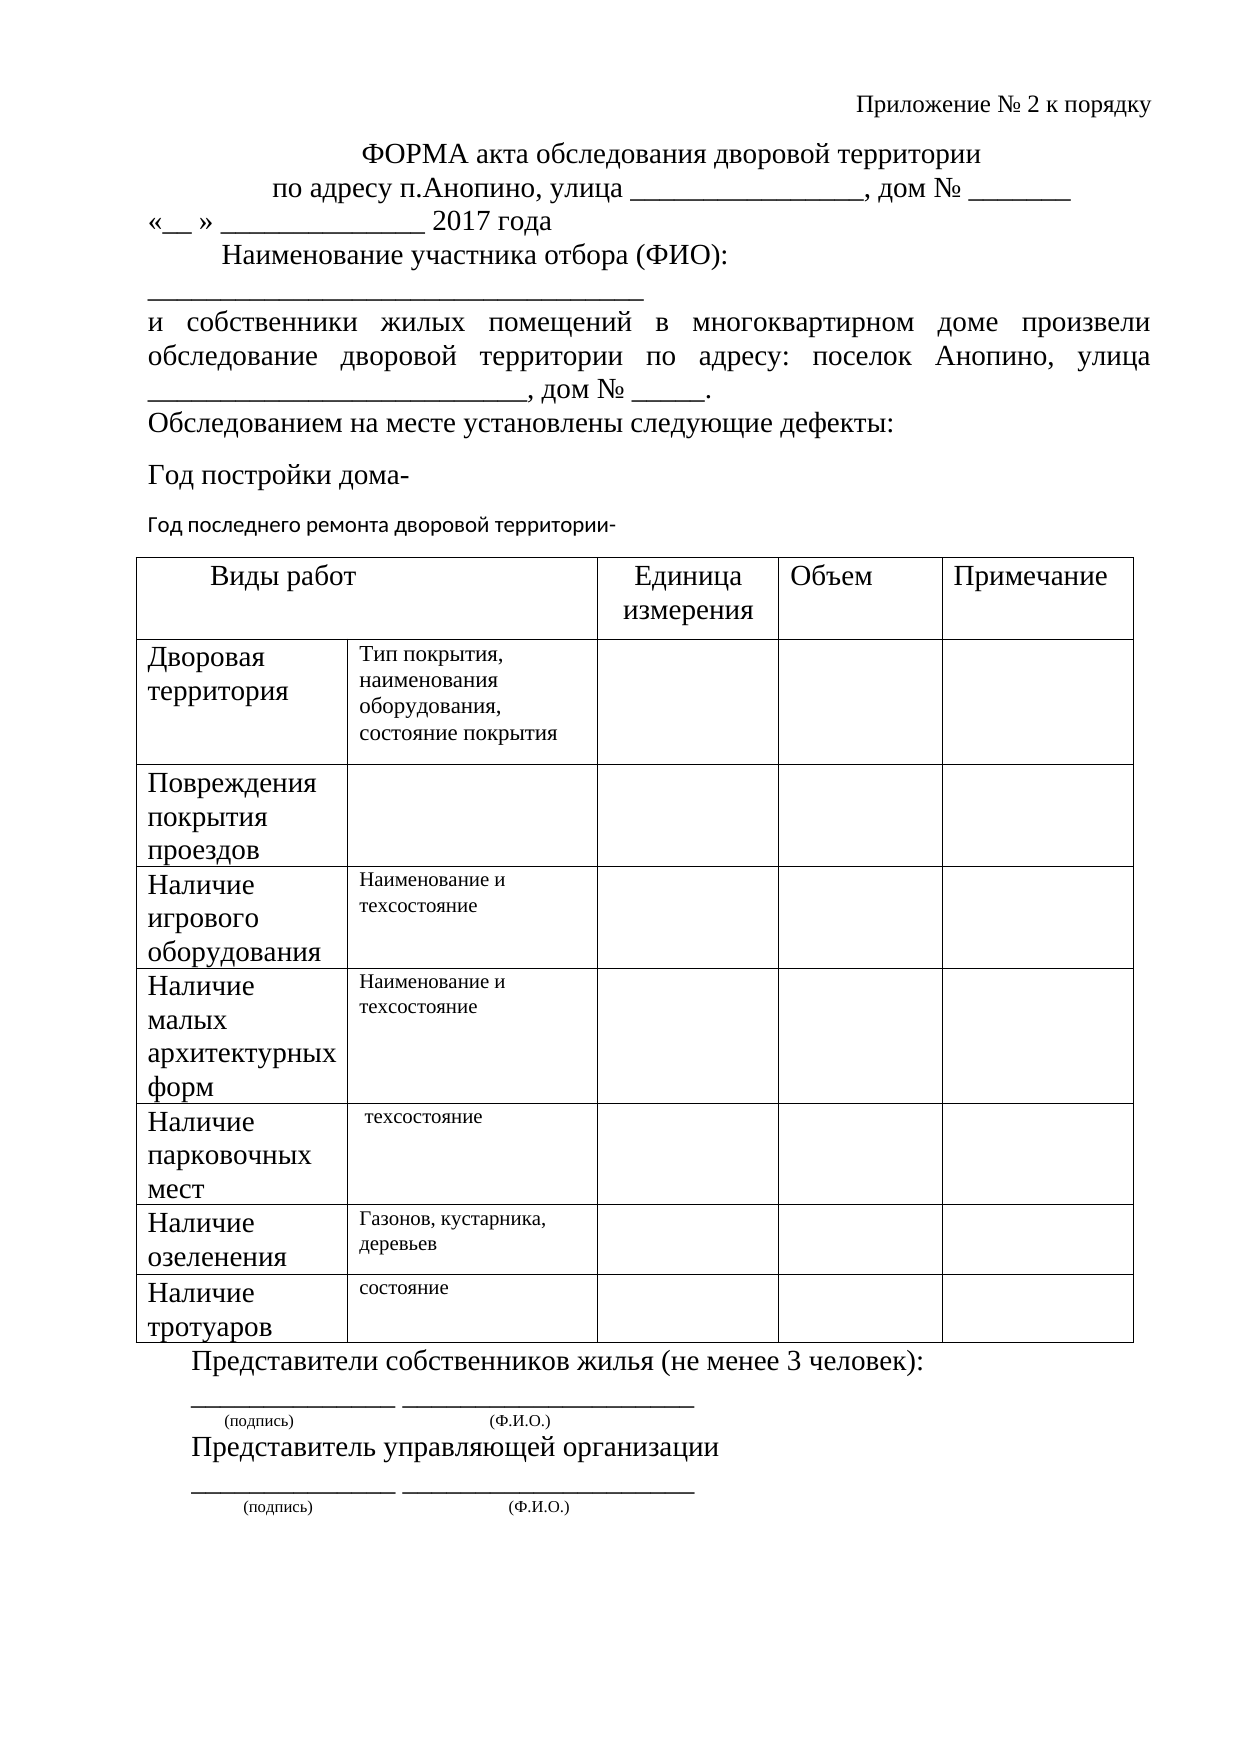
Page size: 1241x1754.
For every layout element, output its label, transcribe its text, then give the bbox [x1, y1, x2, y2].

table_cell [943, 640, 1133, 764]
table_cell [779, 867, 942, 967]
table_cell [779, 640, 942, 764]
text ФОРМА акта обследования дворовой территории [191, 136, 1152, 170]
table_cell [943, 867, 1133, 967]
table_header Единица измерения [598, 558, 778, 638]
table_cell Наличие игрового оборудования [137, 867, 347, 967]
table_cell Повреждения покрытия проездов [137, 765, 347, 866]
table_cell [943, 1205, 1133, 1274]
table_header Примечание [943, 558, 1133, 638]
text «__ » ______________ 2017 года [148, 203, 1152, 237]
text ______________ ____________________ [191, 1377, 1152, 1410]
table_cell [598, 969, 778, 1103]
table_cell [779, 1205, 942, 1274]
text (подпись) (Ф.И.О.) [191, 1497, 1152, 1516]
text Год постройки дома- [148, 457, 1152, 491]
table_cell [779, 765, 942, 866]
table_cell Наличие малых архитектурных форм [137, 969, 347, 1103]
text по адресу п.Анопино, улица ________________, дом № _______ [191, 170, 1152, 203]
text (подпись) (Ф.И.О.) [191, 1410, 1152, 1429]
text и собственники жилых помещений в многоквартирном доме произвели обследование дворовой территории по адресу: поселок Анопино, улица __________________________, дом № _____. [148, 304, 1152, 405]
text Год последнего ремонта дворовой территории- [148, 510, 1152, 538]
table_cell [348, 765, 597, 866]
table_cell [943, 1104, 1133, 1204]
text ______________ ____________________ [191, 1463, 1152, 1497]
table_cell Наличие тротуаров [137, 1275, 347, 1342]
table_cell [598, 1205, 778, 1274]
table_cell Тип покрытия, наименования оборудования, состояние покрытия [348, 640, 597, 764]
text Наименование участника отбора (ФИО): __________________________________ [148, 237, 1152, 304]
table_cell [943, 969, 1133, 1103]
table_header Объем [779, 558, 942, 638]
table_cell Наличие озеленения [137, 1205, 347, 1274]
table_cell [598, 765, 778, 866]
text Обследованием на месте установлены следующие дефекты: [148, 405, 1152, 438]
table_cell [779, 1275, 942, 1342]
table_cell [598, 640, 778, 764]
table_cell Дворовая территория [137, 640, 347, 764]
table_cell [598, 1275, 778, 1342]
text Приложение № 2 к порядку [148, 89, 1152, 117]
table_cell [779, 1104, 942, 1204]
table_cell Наименование и техсостояние [348, 867, 597, 967]
table_cell [598, 1104, 778, 1204]
table_cell [943, 765, 1133, 866]
table_header Виды работ [137, 558, 597, 638]
table_cell [779, 969, 942, 1103]
table_cell состояние [348, 1275, 597, 1342]
table_cell техсостояние [348, 1104, 597, 1204]
table_cell Наименование и техсостояние [348, 969, 597, 1103]
text Представители собственников жилья (не менее 3 человек): [191, 1343, 1152, 1377]
table_cell [598, 867, 778, 967]
text Представитель управляющей организации [191, 1429, 1152, 1463]
table_cell Газонов, кустарника, деревьев [348, 1205, 597, 1274]
table_cell [943, 1275, 1133, 1342]
table_cell Наличие парковочных мест [137, 1104, 347, 1204]
